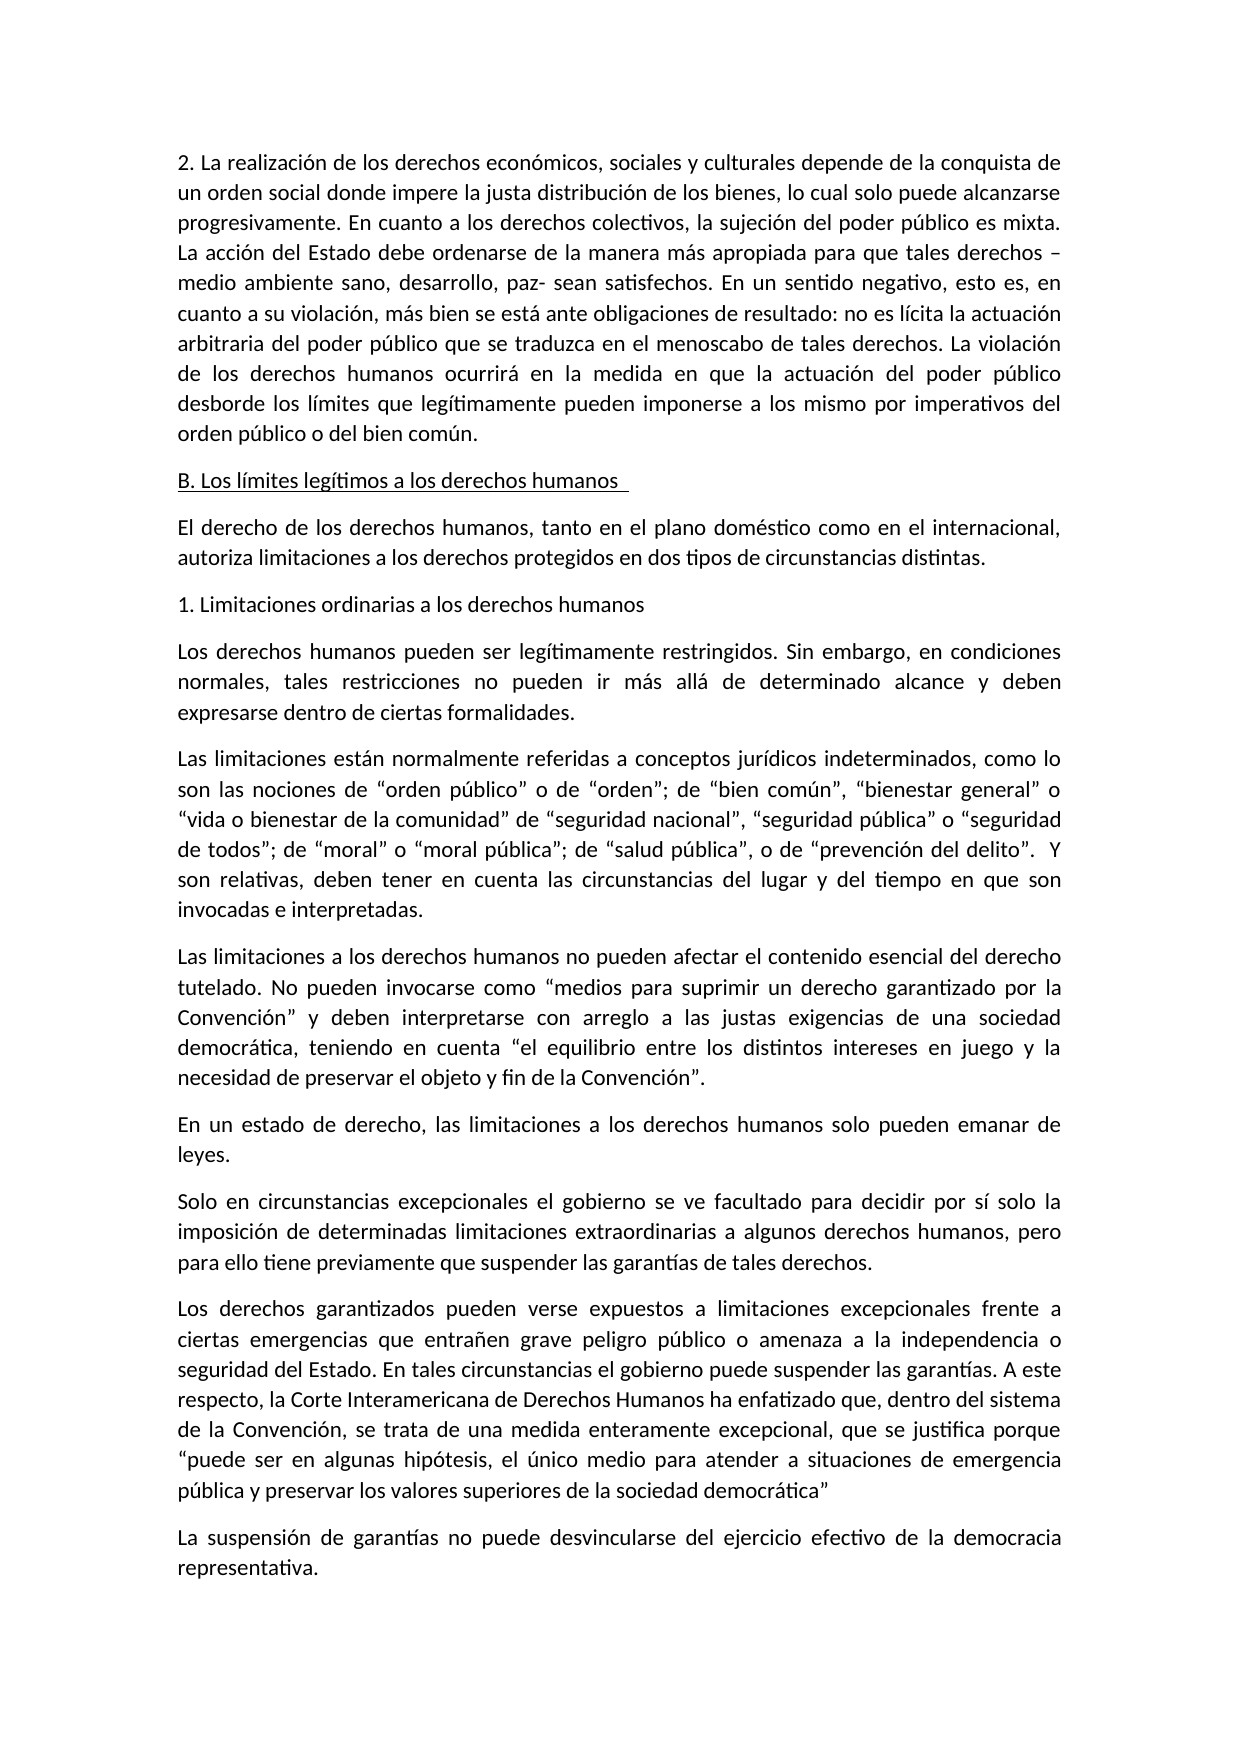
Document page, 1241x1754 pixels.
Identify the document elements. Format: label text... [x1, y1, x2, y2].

text Las limitaciones están normalmente referidas a conceptos jurídicos indeterminados, como lo son las nociones de “orden público” o de “orden”; de “bien común”, “bienestar general” o “vida o bienestar de la comunidad” de “seguridad nacional”, “seguridad pública” o “seguridad de todos”; de “moral” o “moral pública”; de “salud pública”, o de “prevención del delito”. Y son relativas, deben tener en cuenta las circunstancias del lugar y del tiempo en que son invocadas e interpretadas. [177, 744, 1063, 923]
text 2. La realización de los derechos económicos, sociales y culturales depende de la conquista de un orden social donde impere la justa distribución de los bienes, lo cual solo puede alcanzarse progresivamente. En cuanto a los derechos colectivos, la sujeción del poder público es mixta. La acción del Estado debe ordenarse de la manera más apropiada para que tales derechos –medio ambiente sano, desarrollo, paz- sean satisfechos. En un sentido negativo, esto es, en cuanto a su violación, más bien se está ante obligaciones de resultado: no es lícita la actuación arbitraria del poder público que se traduzca en el menoscabo de tales derechos. La violación de los derechos humanos ocurrirá en la medida en que la actuación del poder público desborde los límites que legítimamente pueden imponerse a los mismo por imperativos del orden público o del bien común. [177, 148, 1063, 447]
text El derecho de los derechos humanos, tanto en el plano doméstico como en el internacional, autoriza limitaciones a los derechos protegidos en dos tipos de circunstancias distintas. [177, 513, 1063, 571]
text Los derechos humanos pueden ser legítimamente restringidos. Sin embargo, en condiciones normales, tales restricciones no pueden ir más allá de determinado alcance y deben expresarse dentro de ciertas formalidades. [177, 637, 1063, 726]
text En un estado de derecho, las limitaciones a los derechos humanos solo pueden emanar de leyes. [177, 1110, 1063, 1168]
text Los derechos garantizados pueden verse expuestos a limitaciones excepcionales frente a ciertas emergencias que entrañen grave peligro público o amenaza a la independencia o seguridad del Estado. En tales circunstancias el gobierno puede suspender las garantías. A este respecto, la Corte Interamericana de Derechos Humanos ha enfatizado que, dentro del sistema de la Convención, se trata de una medida enteramente excepcional, que se justifica porque “puede ser en algunas hipótesis, el único medio para atender a situaciones de emergencia pública y preservar los valores superiores de la sociedad democrática” [177, 1294, 1063, 1504]
text Las limitaciones a los derechos humanos no pueden afectar el contenido esencial del derecho tutelado. No pueden invocarse como “medios para suprimir un derecho garantizado por la Convención” y deben interpretarse con arreglo a las justas exigencias de una sociedad democrática, teniendo en cuenta “el equilibrio entre los distintos intereses en juego y la necesidad de preservar el objeto y fin de la Convención”. [177, 942, 1063, 1091]
text Solo en circunstancias excepcionales el gobierno se ve facultado para decidir por sí solo la imposición de determinadas limitaciones extraordinarias a algunos derechos humanos, pero para ello tiene previamente que suspender las garantías de tales derechos. [177, 1187, 1063, 1276]
text La suspensión de garantías no puede desvincularse del ejercicio efectivo de la democracia representativa. [177, 1523, 1063, 1581]
text B. Los límites legítimos a los derechos humanos [177, 466, 1063, 494]
text 1. Limitaciones ordinarias a los derechos humanos [177, 590, 1063, 618]
